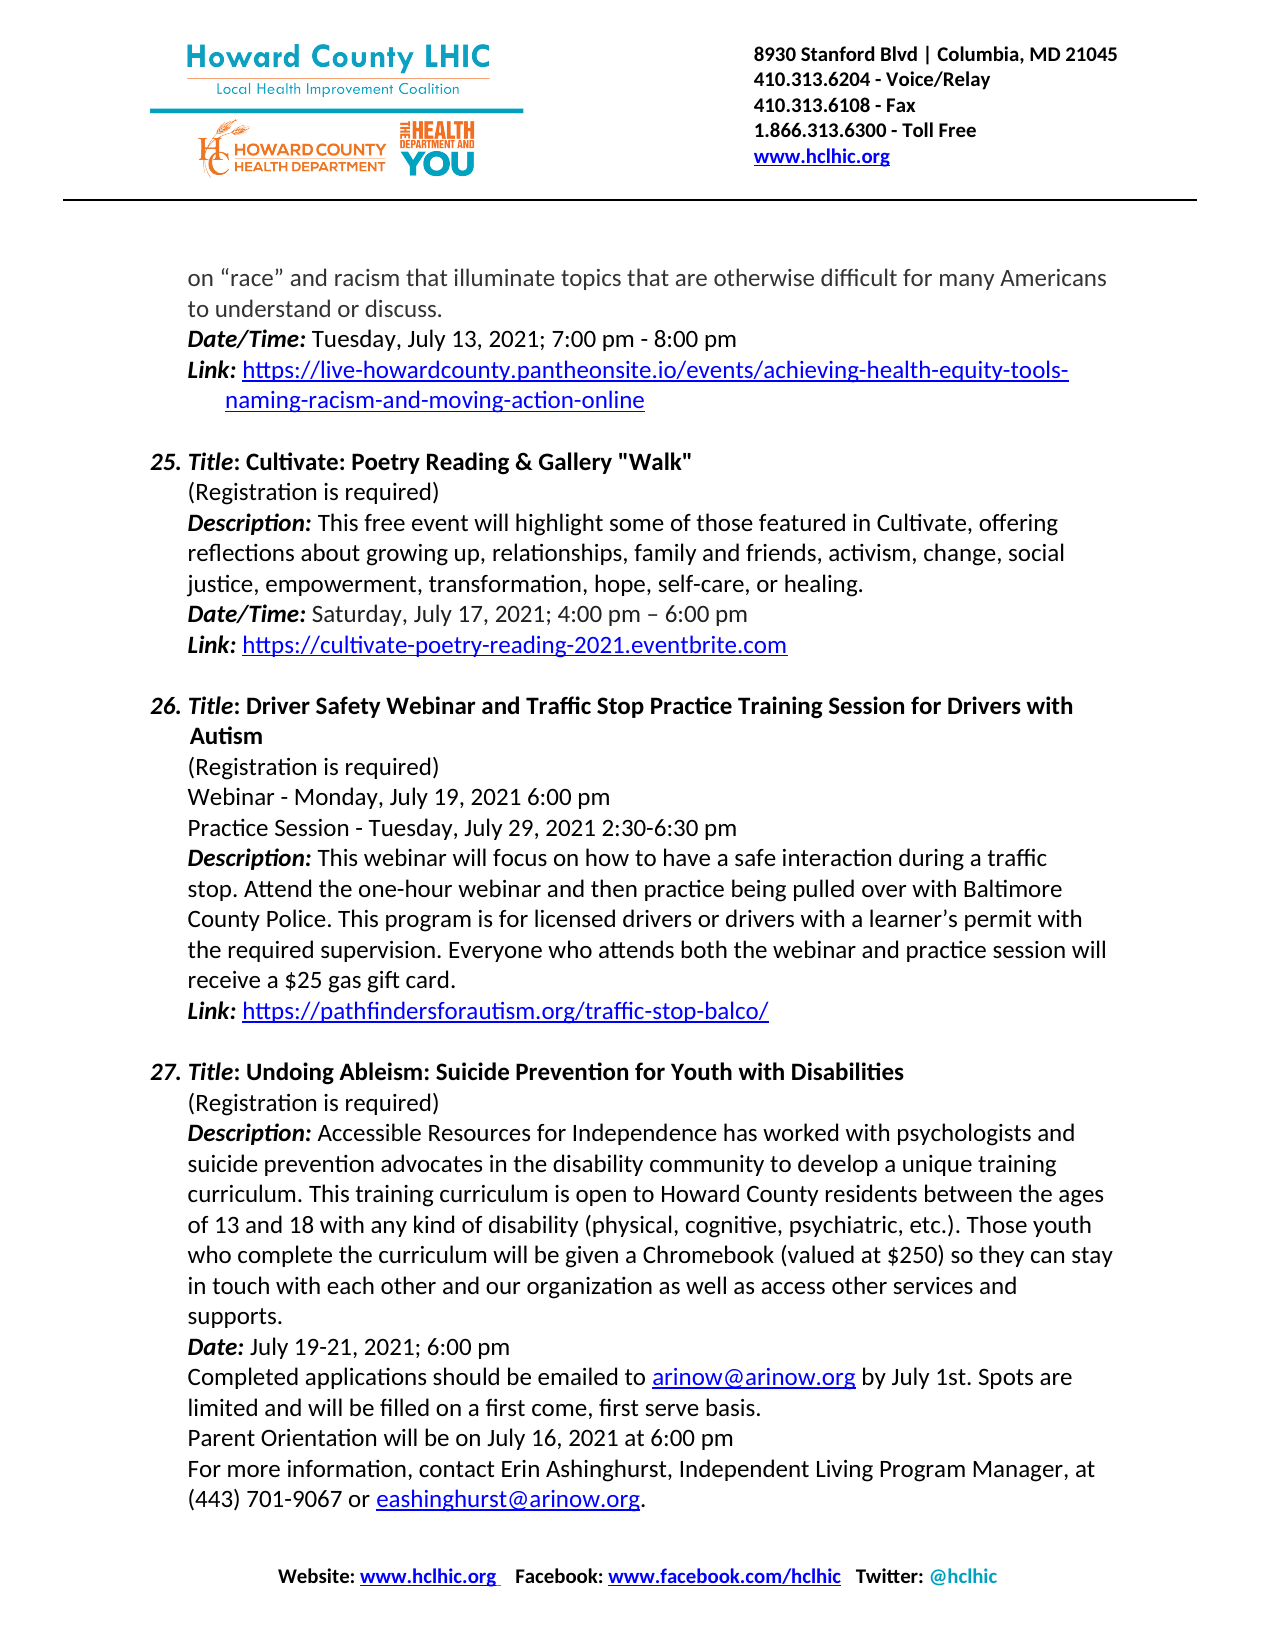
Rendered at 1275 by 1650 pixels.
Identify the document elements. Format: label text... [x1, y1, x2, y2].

text Practice Session - Tuesday, July 29, 2021 2:30-6:30 pm [150, 812, 1125, 842]
text Completed applications should be emailed to arinow@arinow.org by July 1st. Spots are limited and will be filled on a first come, first serve basis. [187, 1361, 1125, 1422]
text Autism [150, 720, 1125, 751]
text 27. Title: Undoing Ableism: Suicide Prevention for Youth with Disabilities [150, 1056, 1125, 1087]
text 25. Title: Cultivate: Poetry Reading & Gallery "Walk" [150, 446, 1125, 476]
text justice, empowerment, transformation, hope, self-care, or healing. [150, 568, 1125, 598]
text supports. [150, 1300, 1125, 1331]
text (Registration is required) [150, 1087, 1125, 1117]
text Date: July 19-21, 2021; 6:00 pm [150, 1331, 1125, 1361]
text Description: Accessible Resources for Independence has worked with psychologists and [150, 1117, 1125, 1148]
text of 13 and 18 with any kind of disability (physical, cognitive, psychiatric, etc.). Those youth [150, 1209, 1125, 1239]
text reflections about growing up, relationships, family and friends, activism, change, social [150, 537, 1125, 568]
text For more information, contact Erin Ashinghurst, Independent Living Program Manager, at (443) 701-9067 or eashinghurst@arinow.org. [187, 1453, 1125, 1514]
text Description: This webinar will focus on how to have a safe interaction during a traffic [150, 842, 1125, 873]
text who complete the curriculum will be given a Chromebook (valued at $250) so they can stay [150, 1239, 1125, 1270]
text Parent Orientation will be on July 16, 2021 at 6:00 pm [187, 1422, 1125, 1453]
text stop. Attend the one-hour webinar and then practice being pulled over with Baltimore [150, 873, 1125, 903]
picture [150, 39, 524, 178]
text (Registration is required) [150, 751, 1125, 781]
text Date/Time: Tuesday, July 13, 2021; 7:00 pm - 8:00 pm [150, 324, 1125, 354]
text Description: This free event will highlight some of those featured in Cultivate, offering [150, 507, 1125, 537]
text Webinar - Monday, July 19, 2021 6:00 pm [150, 781, 1125, 812]
text Link: https://cultivate-poetry-reading-2021.eventbrite.com [150, 629, 1125, 659]
text County Police. This program is for licensed drivers or drivers with a learner’s permit with [150, 903, 1125, 934]
text Link: https://pathfindersforautism.org/traffic-stop-balco/ [150, 995, 1125, 1026]
text Link: https://live-howardcounty.pantheonsite.io/events/achieving-health-equity-tools- naming-racism-and-moving-action-online [150, 354, 1125, 415]
text 26. Title: Driver Safety Webinar and Traffic Stop Practice Training Session for Drivers with [150, 690, 1125, 720]
text Date/Time: Saturday, July 17, 2021; 4:00 pm – 6:00 pm [150, 598, 1125, 629]
text suicide prevention advocates in the disability community to develop a unique training [150, 1148, 1125, 1178]
text (Registration is required) [150, 476, 1125, 507]
text receive a $25 gas gift card. [150, 964, 1125, 995]
text in touch with each other and our organization as well as access other services and [150, 1270, 1125, 1300]
text the required supervision. Everyone who attends both the webinar and practice session will [150, 934, 1125, 964]
text curriculum. This training curriculum is open to Howard County residents between the ages [150, 1178, 1125, 1209]
